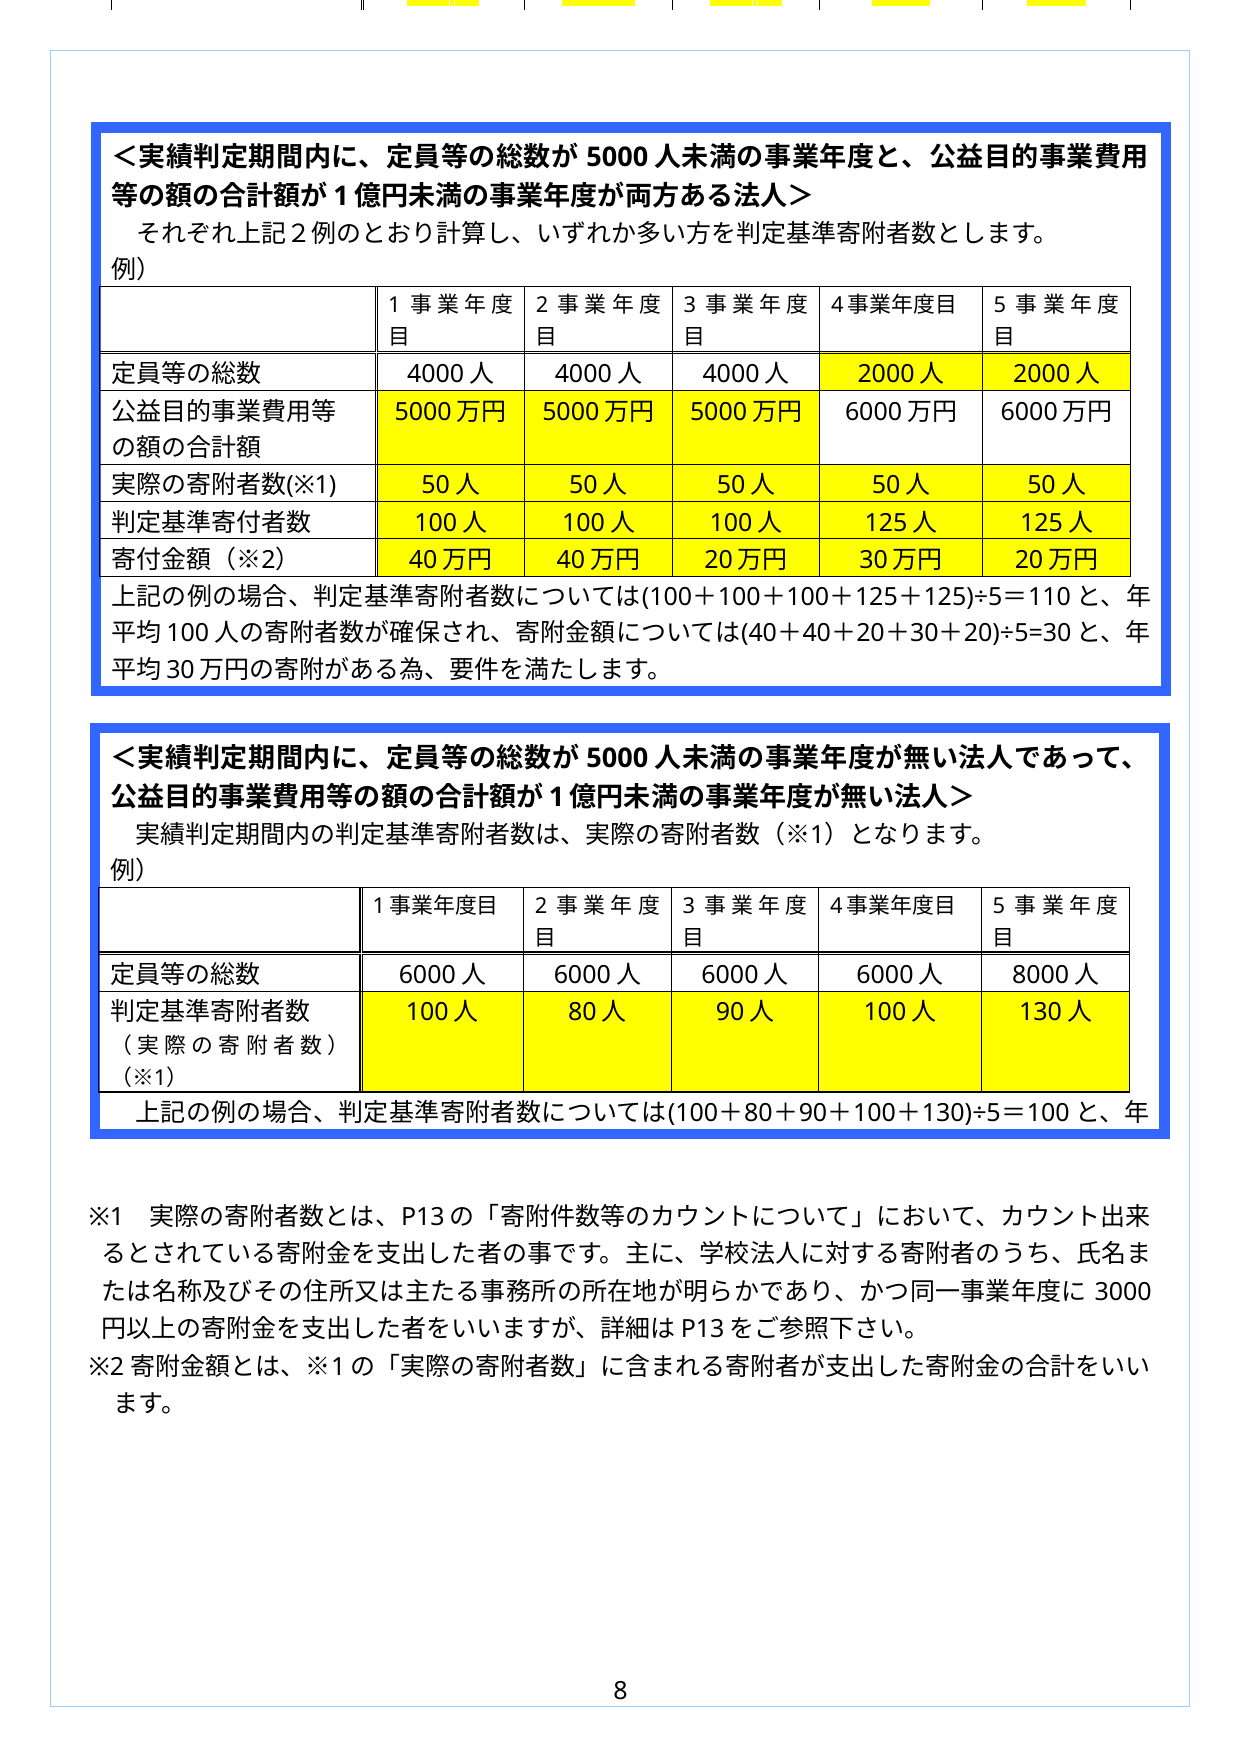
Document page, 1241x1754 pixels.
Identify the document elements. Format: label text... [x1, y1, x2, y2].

text ※1 実際の寄附者数とは、P13の「寄附件数等のカウントについて」において、カウント出来るとされている寄附金を支出した者の事です。主に、学校法人に対する寄附者のうち、氏名または名称及びその住所又は主たる事務所の所在地が明らかであり、かつ同一事業年度に3000円以上の寄附金を支出した者をいいますが、詳細はP13をご参照下さい。 [89, 1196, 1152, 1346]
text ※2 寄附金額とは、※1の「実際の寄附者数」に含まれる寄附者が支出した寄附金の合計をいいます。 [89, 1346, 1152, 1421]
